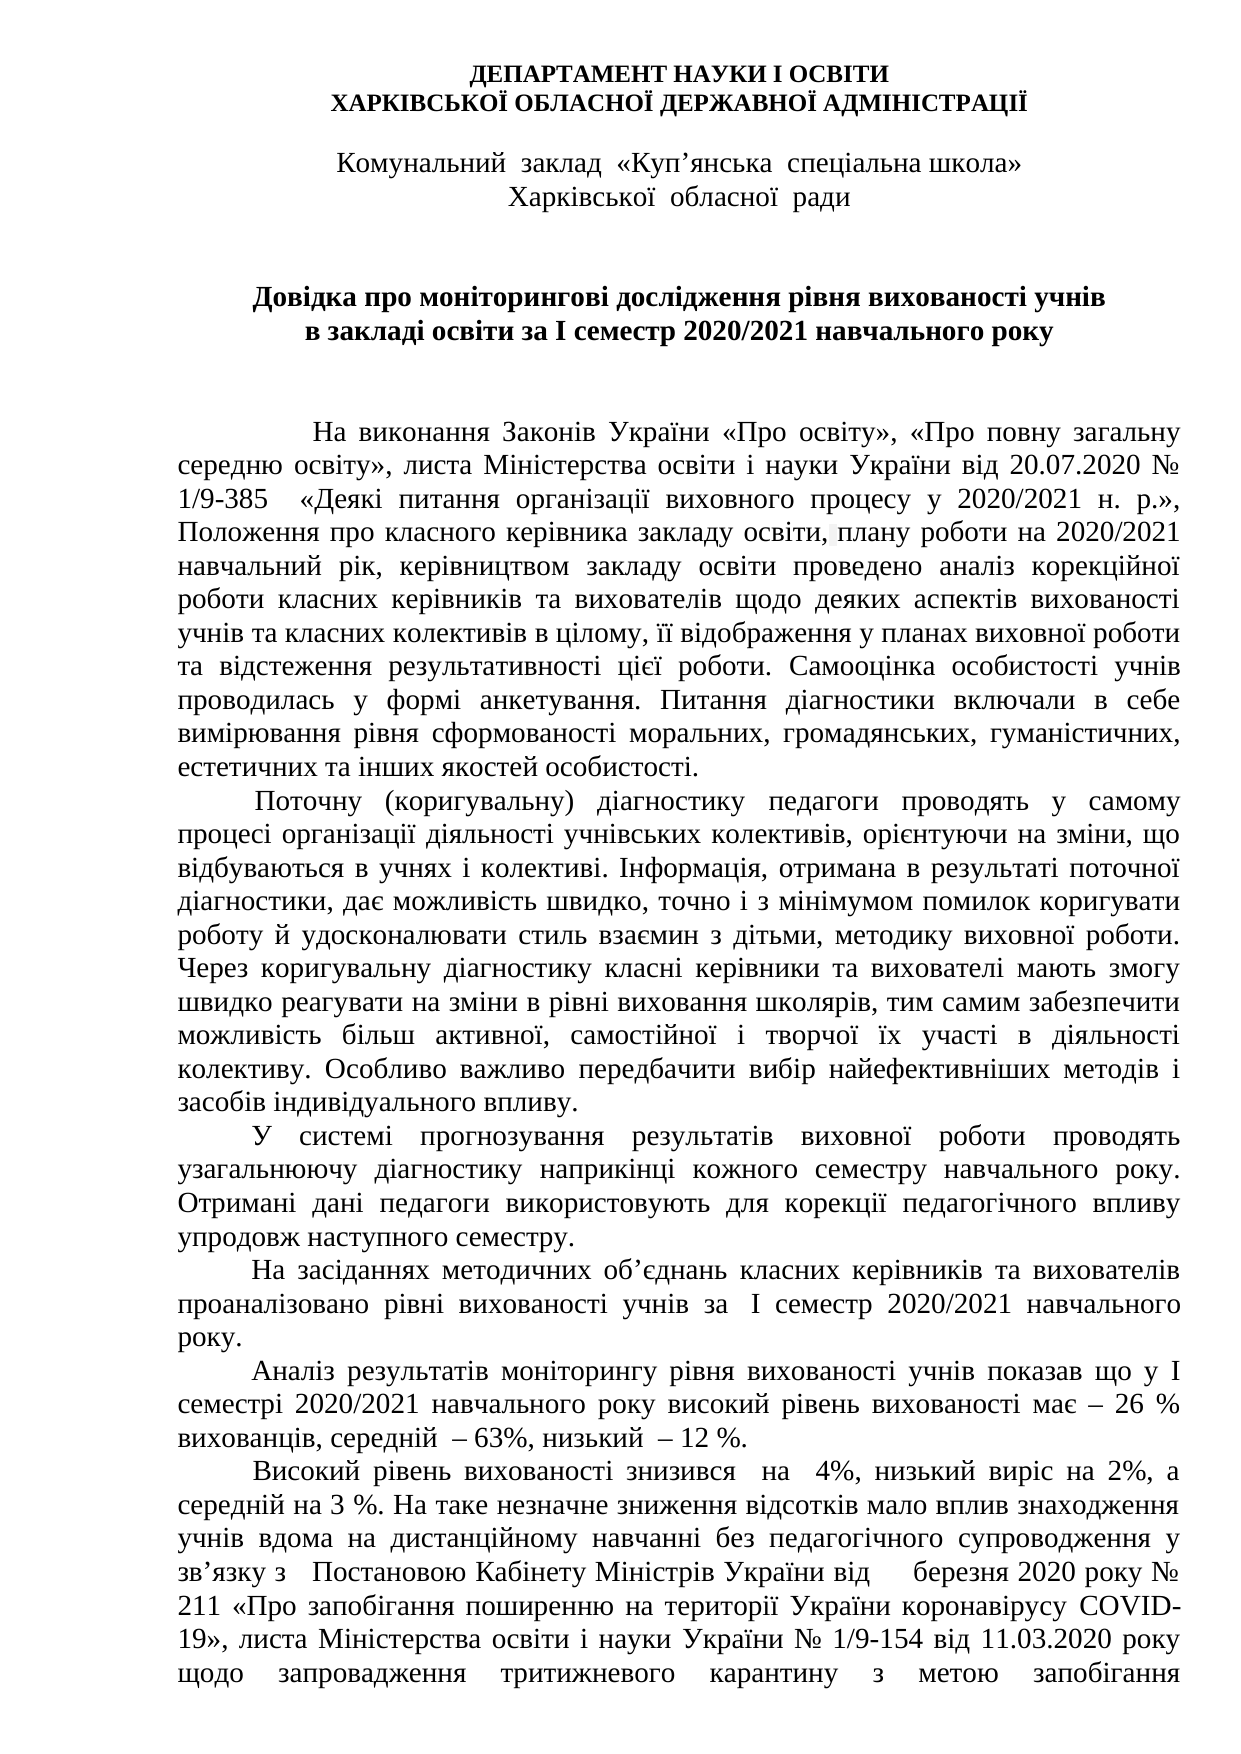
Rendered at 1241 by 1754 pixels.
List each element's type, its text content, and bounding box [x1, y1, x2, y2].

text Харківської обласної ради [177, 179, 1181, 212]
text Аналіз результатів моніторингу рівня вихованості учнів показав що у І семестрі 2020/2021 навчального року високий рівень вихованості має – 26 % вихованців, середній – 63%, низький – 12 %. [177, 1353, 1181, 1453]
text Поточну (коригувальну) діагностику педагоги проводять у самому процесі організації діяльності учнівських колективів, орієнтуючи на зміни, що відбуваються в учнях і колективі. Інформація, отримана в результаті поточної діагностики, дає можливість швидко, точно і з мінімумом помилок коригувати роботу й удосконалювати стиль взаємин з дітьми, методику виховної роботи. Через коригувальну діагностику класні керівники та вихователі мають змогу швидко реагувати на зміни в рівні виховання школярів, тим самим забезпечити можливість більш активної, самостійної і творчої їх участі в діяльності колективу. Особливо важливо передбачити вибір найефективніших методів і засобів індивідуального впливу. [177, 783, 1181, 1118]
text Довідка про моніторингові дослідження рівня вихованості учнів [177, 279, 1181, 313]
text ХАРКІВСЬКОЇ ОБЛАСНОЇ ДЕРЖАВНОЇ АДМІНІСТРАЦІЇ [177, 88, 1181, 117]
text У системі прогнозування результатів виховної роботи проводять узагальнюючу діагностику наприкінці кожного семестру навчального року. Отримані дані педагоги використовують для корекції педагогічного впливу упродовж наступного семестру. [177, 1118, 1181, 1252]
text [177, 1453, 1181, 1688]
text ДЕПАРТАМЕНТ НАУКИ І ОСВІТИ [177, 59, 1181, 88]
text На виконання Законів України «Про освіту», «Про повну загальну середню освіту», листа Міністерства освіти і науки України від 20.07.2020 № 1/9-385 «Деякі питання організації виховного процесу у 2020/2021 н. р.», Положення про класного керівника закладу освіти, плану роботи на 2020/2021 навчальний рік, керівництвом закладу освіти проведено аналіз корекційної роботи класних керівників та вихователів щодо деяких аспектів вихованості учнів та класних колективів в цілому, її відображення у планах виховної роботи та відстеження результативності цієї роботи. Самооцінка особистості учнів проводилась у формі анкетування. Питання діагностики включали в себе вимірювання рівня сформованості моральних, громадянських, гуманістичних, естетичних та інших якостей особистості. [177, 414, 1181, 783]
list На засіданнях методичних об’єднань класних керівників та вихователів проаналізовано рівні вихованості учнів за І семестр 2020/2021 навчального року. [177, 1252, 1181, 1353]
text в закладі освіти за І семестр 2020/2021 навчального року [177, 313, 1181, 347]
text Комунальний заклад «Куп’янська спеціальна школа» [177, 145, 1181, 179]
